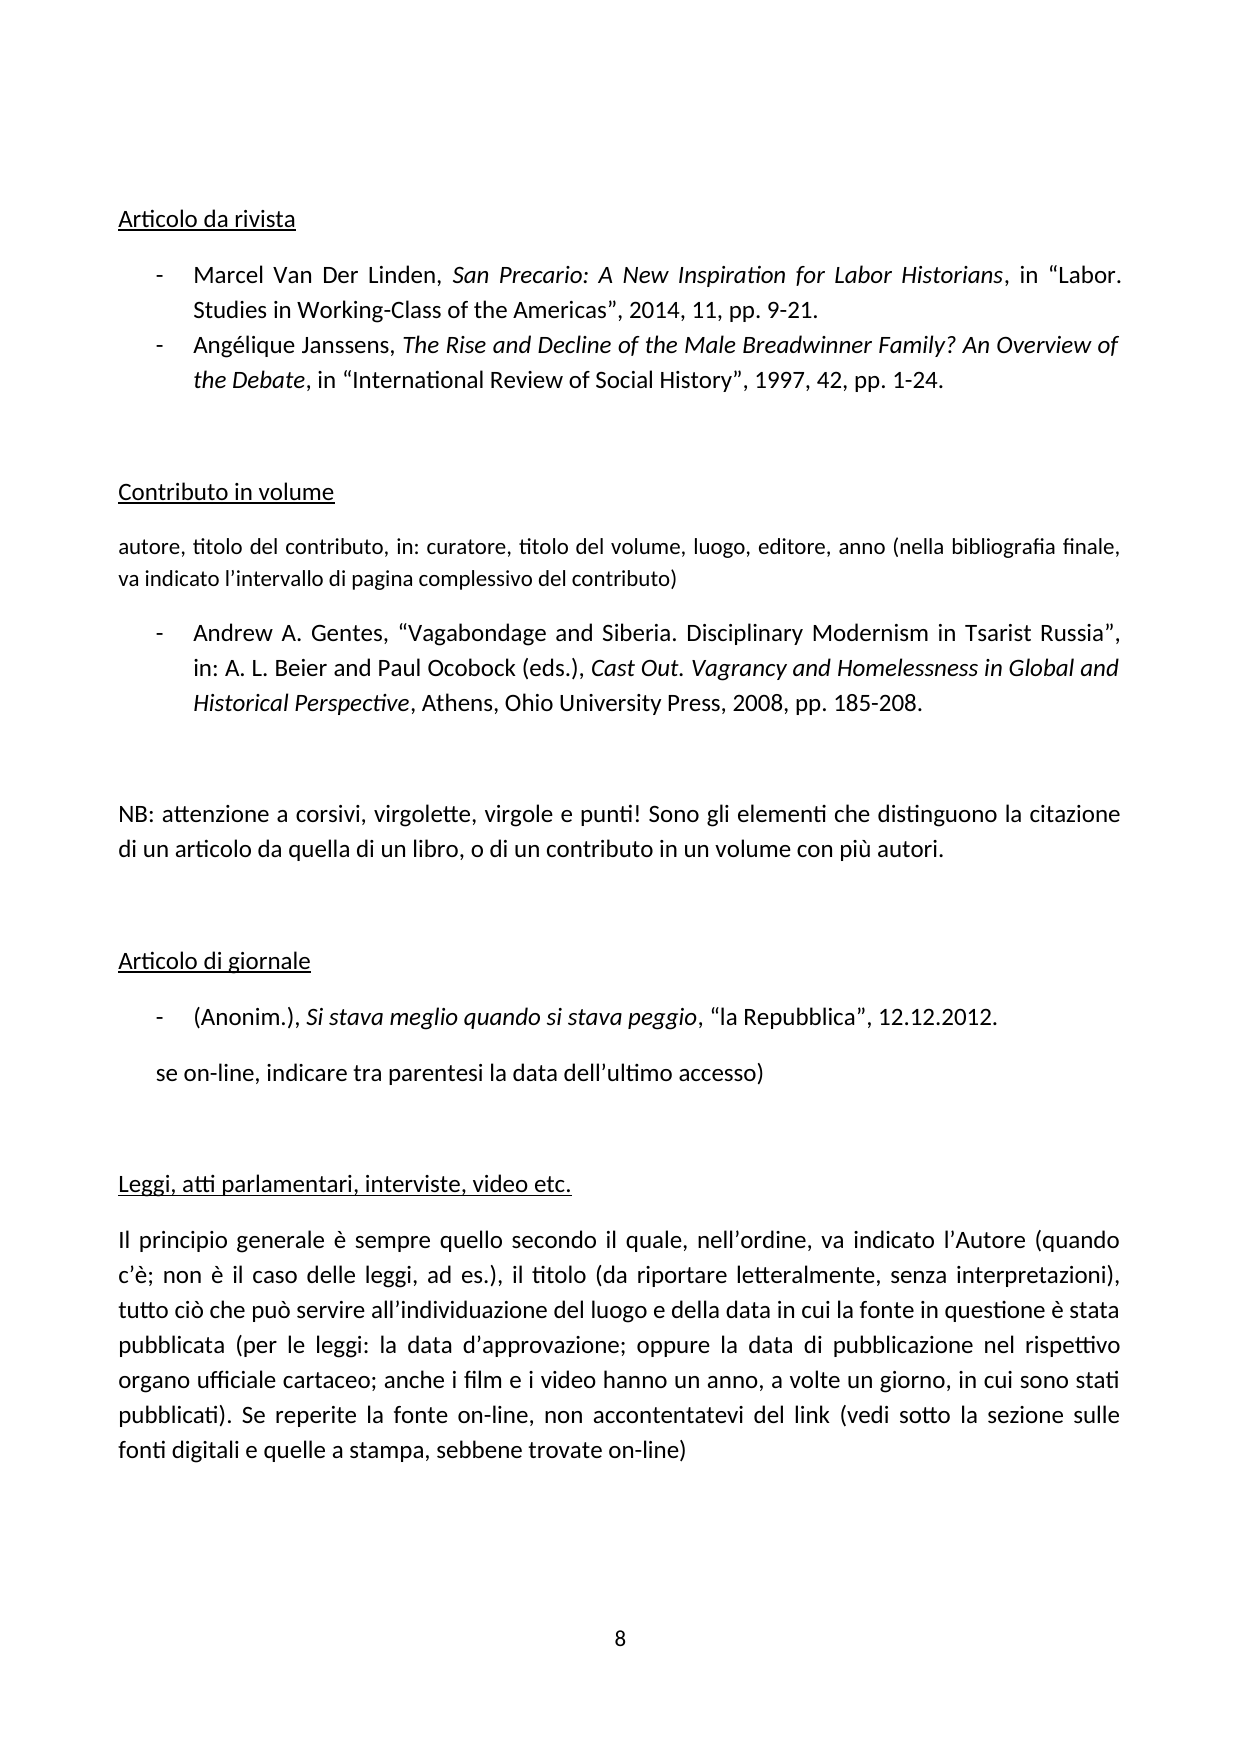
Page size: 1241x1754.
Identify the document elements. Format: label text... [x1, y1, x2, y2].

text Articolo di giornale [118, 945, 1122, 976]
text se on-line, indicare tra parentesi la data dell’ultimo accesso) [156, 1057, 1122, 1087]
list Andrew A. Gentes, “Vagabondage and Siberia. Disciplinary Modernism in Tsarist Russia”, in: A. L. Beier and Paul Ocobock (eds.), Cast Out. Vagrancy and Homelessness in Global and Historical Perspective, Athens, Ohio University Press, 2008, pp. 185-208. [156, 617, 1122, 717]
text Il principio generale è sempre quello secondo il quale, nell’ordine, va indicato l’Autore (quando c’è; non è il caso delle leggi, ad es.), il titolo (da riportare letteralmente, senza interpretazioni), tutto ciò che può servire all’individuazione del luogo e della data in cui la fonte in questione è stata pubblicata (per le leggi: la data d’approvazione; oppure la data di pubblicazione nel rispettivo organo ufficiale cartaceo; anche i film e i video hanno un anno, a volte un giorno, in cui sono stati pubblicati). Se reperite la fonte on-line, non accontentatevi del link (vedi sotto la sezione sulle fonti digitali e quelle a stampa, sebbene trovate on-line) [118, 1224, 1122, 1465]
text Contributo in volume [118, 476, 1122, 506]
text Articolo da rivista [118, 203, 1122, 234]
list (Anonim.), Si stava meglio quando si stava peggio, “la Repubblica”, 12.12.2012. [156, 1001, 1122, 1032]
text NB: attenzione a corsivi, virgolette, virgole e punti! Sono gli elementi che distinguono la citazione di un articolo da quella di un libro, o di un contributo in un volume con più autori. [118, 799, 1122, 864]
list Marcel Van Der Linden, San Precario: A New Inspiration for Labor Historians, in “Labor. Studies in Working-Class of the Americas”, 2014, 11, pp. 9-21. [156, 259, 1122, 325]
text Leggi, atti parlamentari, interviste, video etc. [118, 1169, 1122, 1199]
text autore, titolo del contributo, in: curatore, titolo del volume, luogo, editore, anno (nella bibliografia finale, va indicato l’intervallo di pagina complessivo del contributo) [118, 532, 1122, 592]
list Angélique Janssens, The Rise and Decline of the Male Breadwinner Family? An Overview of the Debate, in “International Review of Social History”, 1997, 42, pp. 1-24. [156, 329, 1122, 395]
